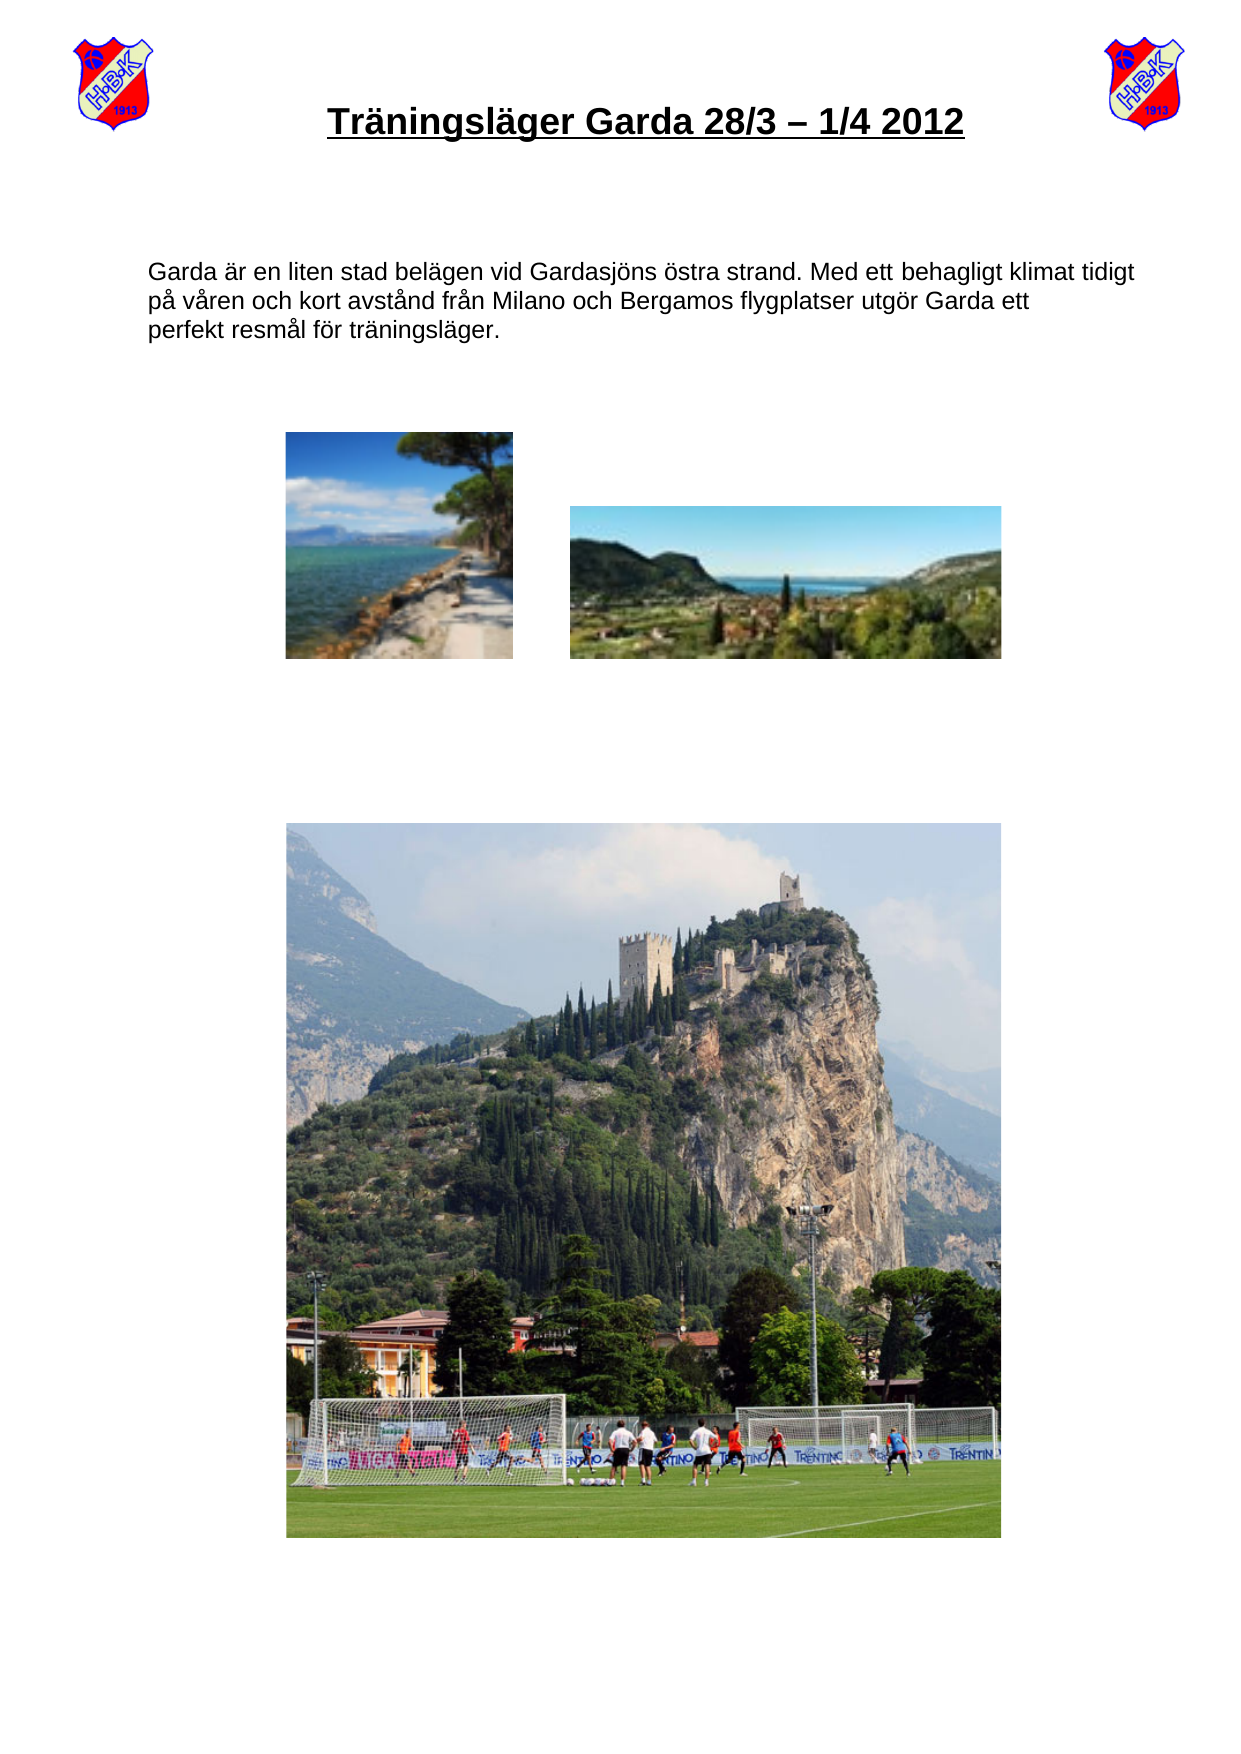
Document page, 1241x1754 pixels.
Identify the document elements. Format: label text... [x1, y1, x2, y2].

text Träningsläger Garda 28/3 – 1/4 2012 [148, 99, 1144, 142]
picture [570, 506, 1002, 659]
picture [285, 432, 513, 659]
text Garda är en liten stad belägen vid Gardasjöns östra strand. Med ett behagligt klimat tidigt på våren och kort avstånd från Milano och Bergamos flygplatser utgör Garda ett perfekt resmål för träningsläger. [148, 257, 1144, 344]
picture [1103, 37, 1185, 132]
picture [72, 37, 154, 132]
picture [286, 823, 1002, 1538]
